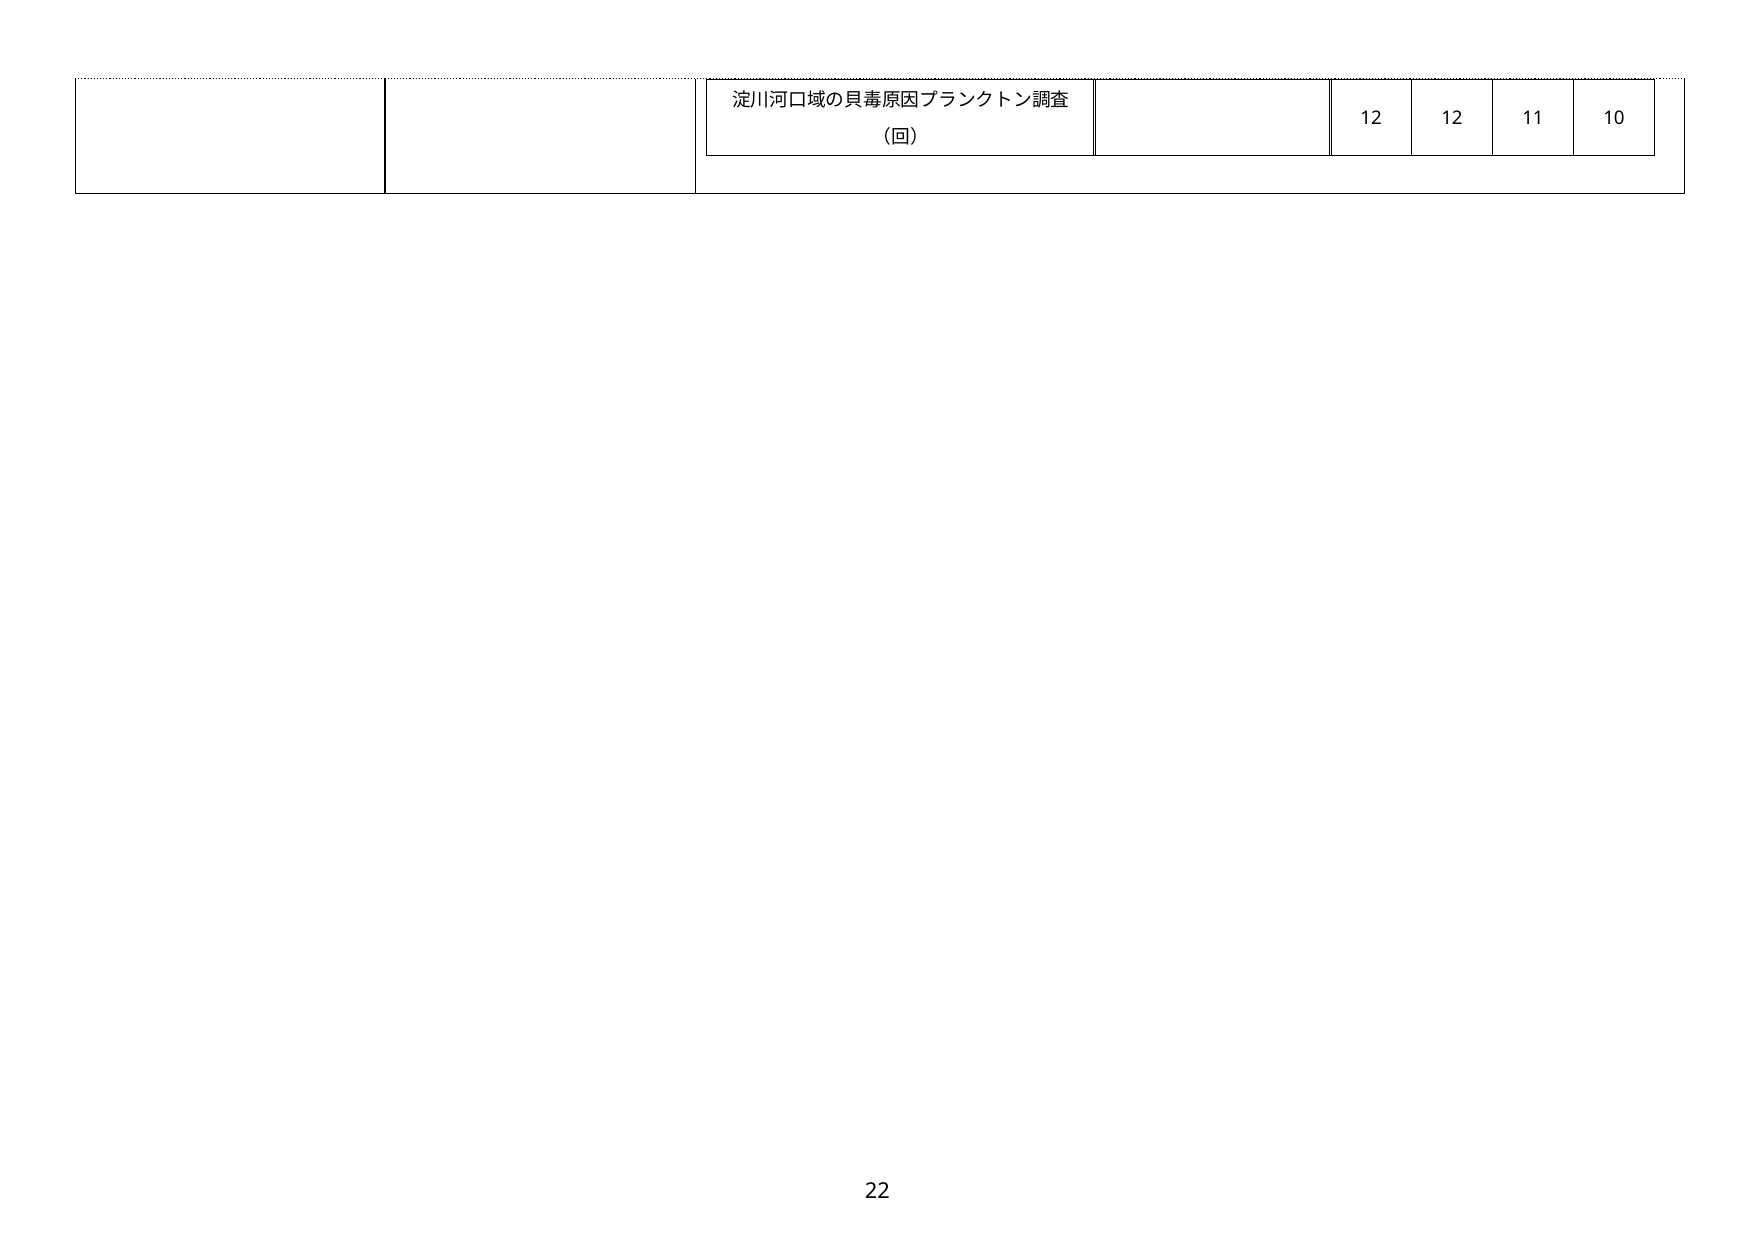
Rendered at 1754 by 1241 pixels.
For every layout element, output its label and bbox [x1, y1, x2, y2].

table_cell [386, 78, 695, 193]
table_cell [76, 78, 384, 193]
table_cell [696, 78, 1684, 193]
